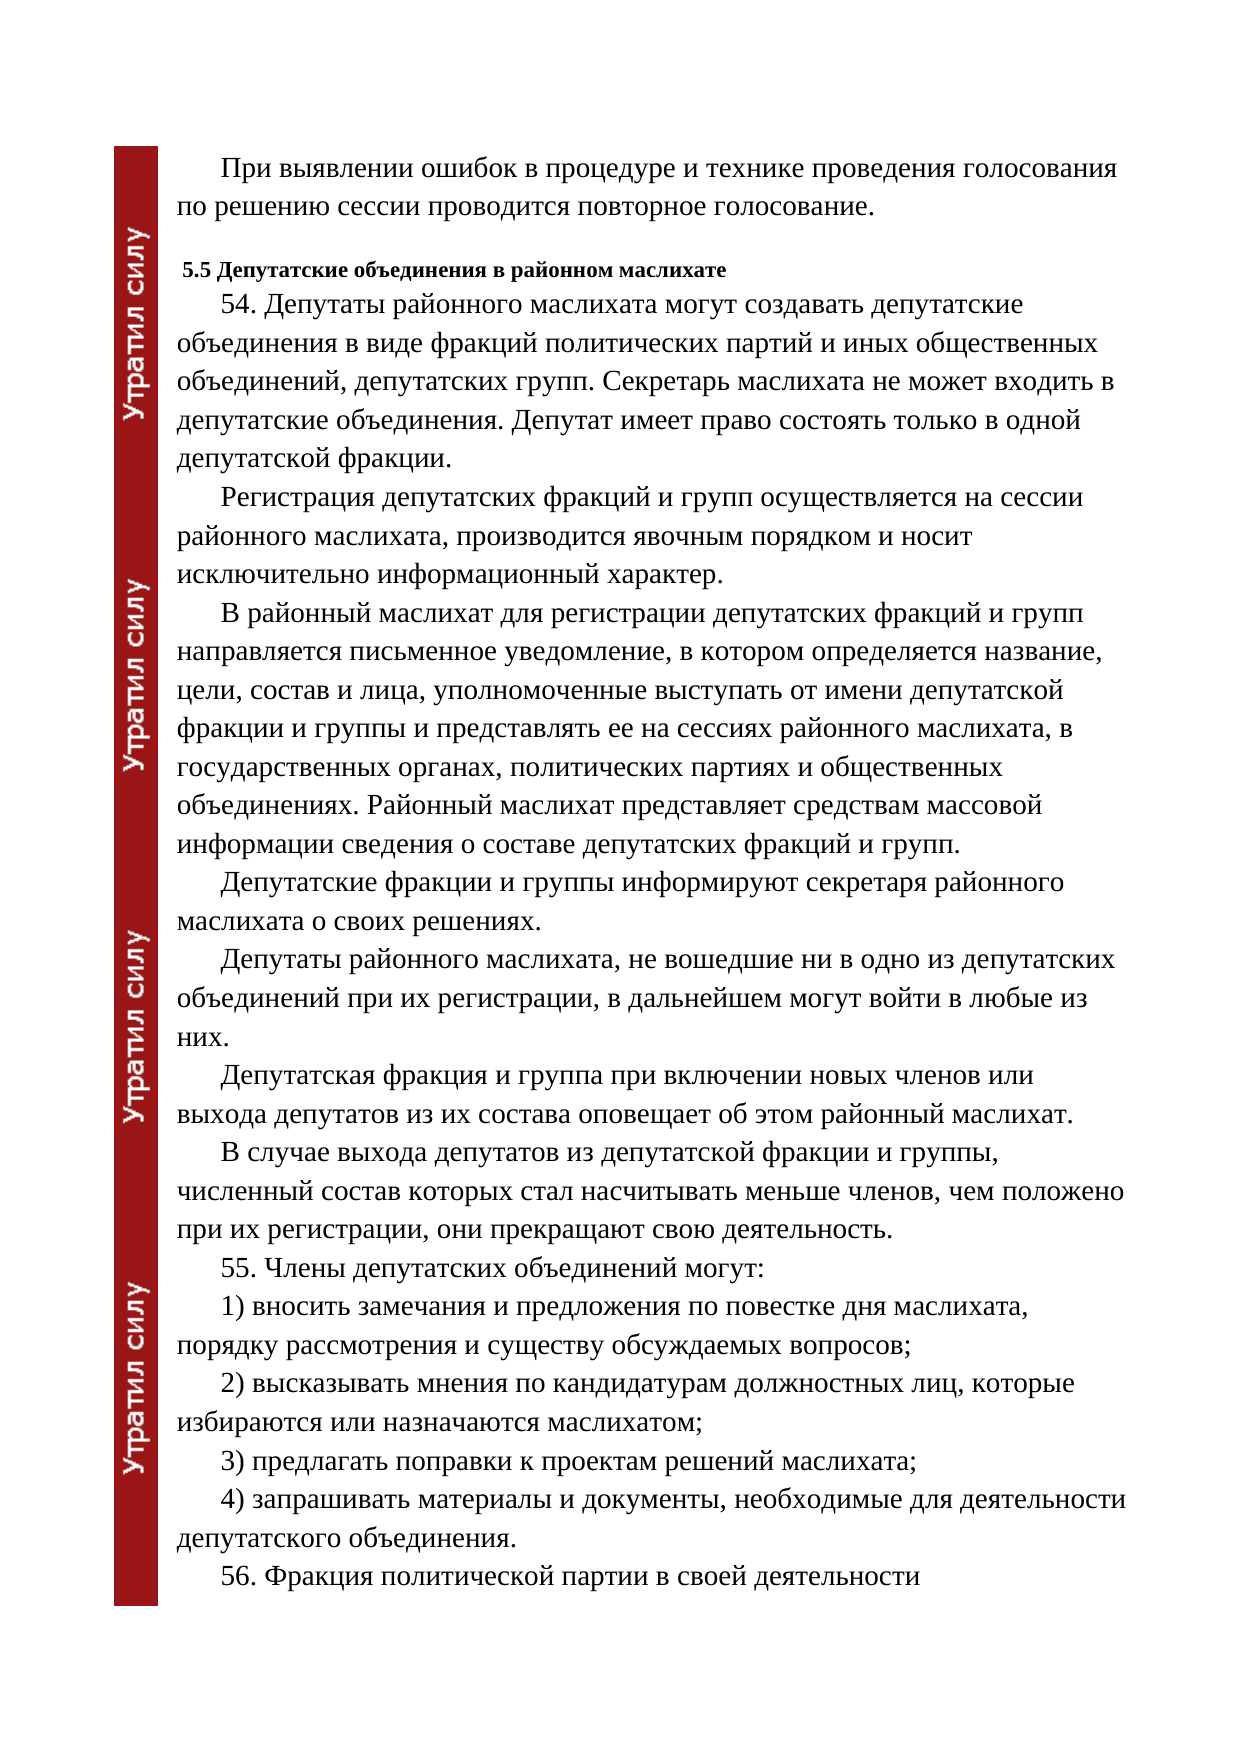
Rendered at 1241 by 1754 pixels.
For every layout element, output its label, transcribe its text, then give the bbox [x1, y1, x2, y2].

picture [114, 252, 158, 256]
picture [114, 1592, 158, 1606]
picture [114, 146, 158, 150]
text 5.5 Депутатские объединения в районном маслихате [112, 256, 1128, 282]
picture [114, 282, 158, 286]
